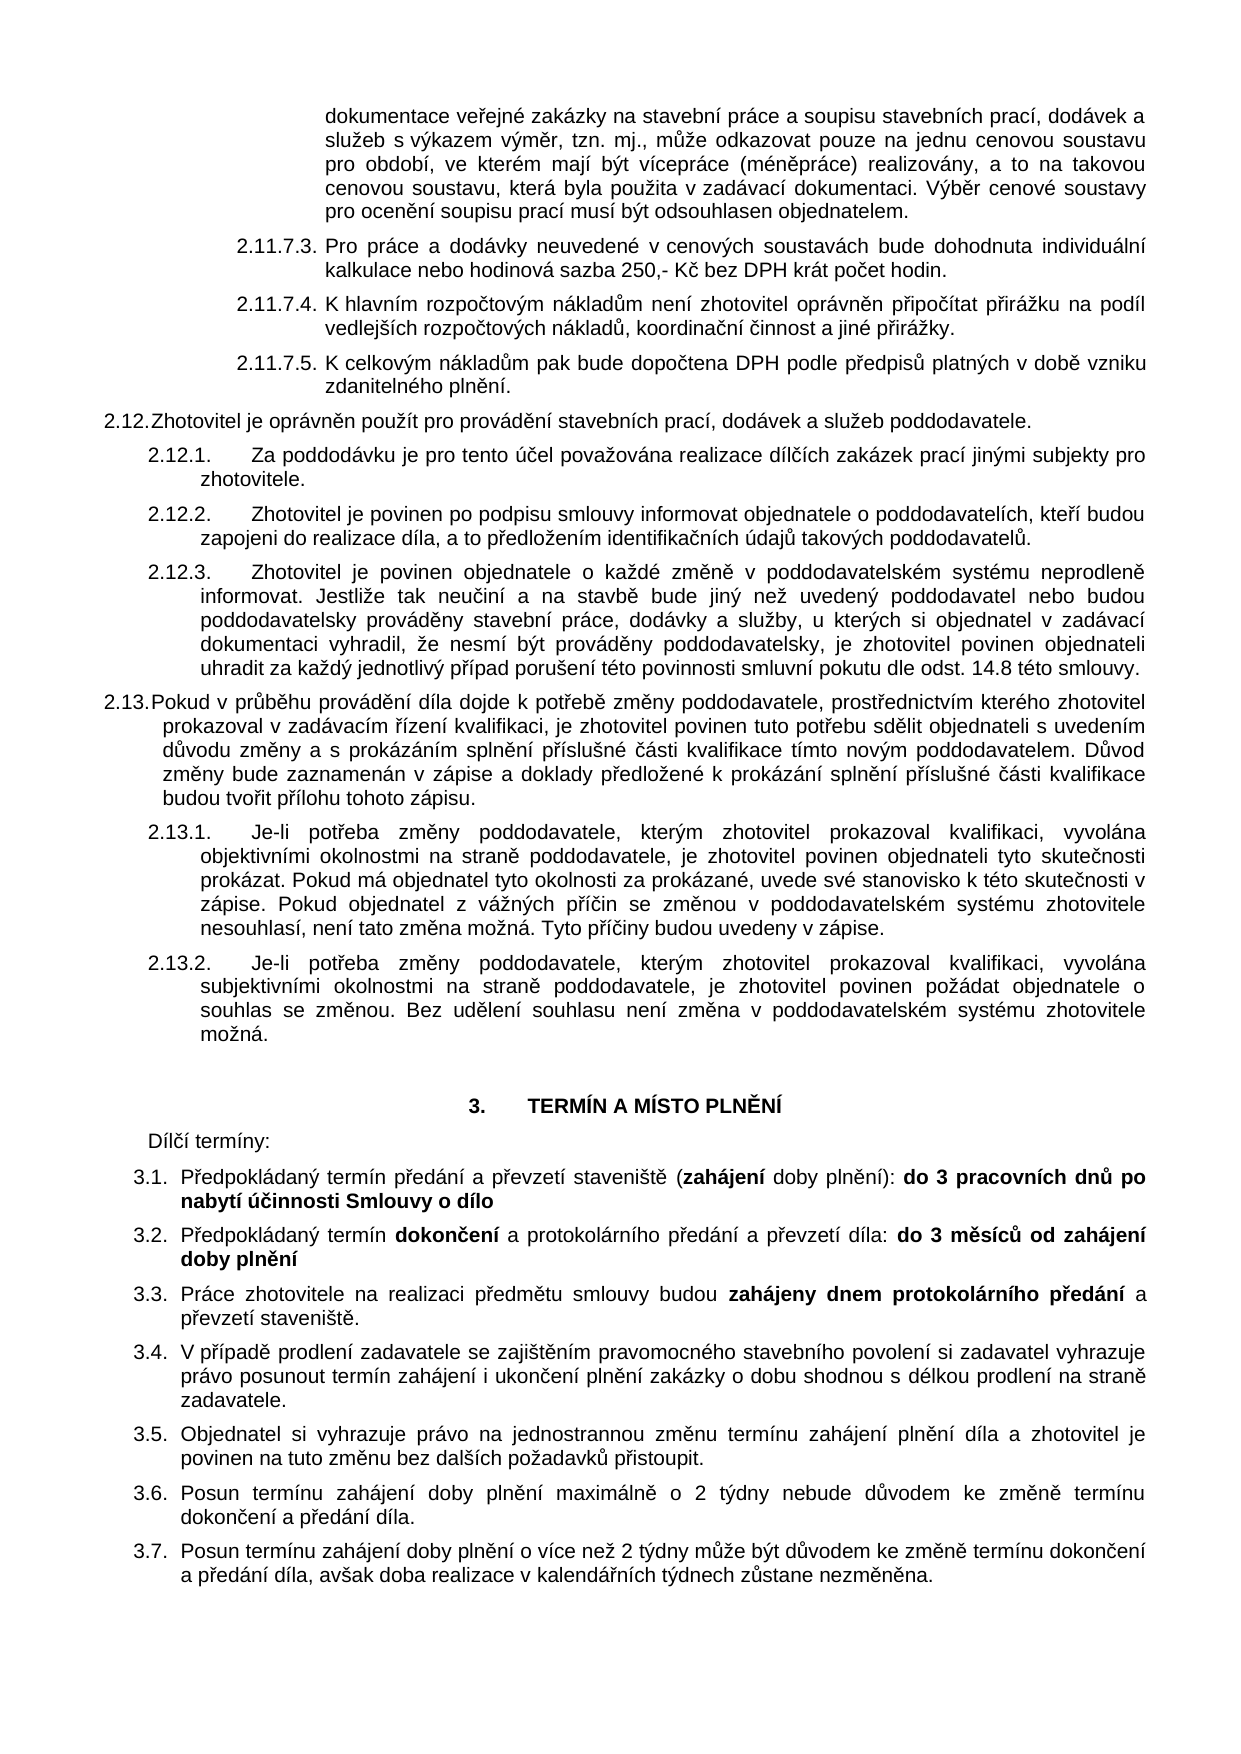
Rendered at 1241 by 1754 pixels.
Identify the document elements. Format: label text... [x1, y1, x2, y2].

list Předpokládaný termín dokončení a protokolárního předání a převzetí díla: do 3 měsíců od zahájení doby plnění [133, 1223, 1147, 1271]
list Zhotovitel je povinen objednatele o každé změně v poddodavatelském systému neprodleně informovat. Jestliže tak neučiní a na stavbě bude jiný než uvedený poddodavatel nebo budou poddodavatelsky prováděny stavební práce, dodávky a služby, u kterých si objednatel v zadávací dokumentaci vyhradil, že nesmí být prováděny poddodavatelsky, je zhotovitel povinen objednateli uhradit za každý jednotlivý případ porušení této povinnosti smluvní pokutu dle odst. 14.8 této smlouvy. [148, 560, 1147, 679]
text Dílčí termíny: [103, 1128, 1147, 1152]
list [236, 103, 1147, 223]
list Objednatel si vyhrazuje právo na jednostrannou změnu termínu zahájení plnění díla a zhotovitel je povinen na tuto změnu bez dalších požadavků přistoupit. [133, 1422, 1147, 1470]
list Zhotovitel je povinen po podpisu smlouvy informovat objednatele o poddodavatelích, kteří budou zapojeni do realizace díla, a to předložením identifikačních údajů takových poddodavatelů. [148, 501, 1147, 549]
list Pro práce a dodávky neuvedené v cenových soustavách bude dohodnuta individuální kalkulace nebo hodinová sazba 250,- Kč bez DPH krát počet hodin. [236, 234, 1147, 282]
list Posun termínu zahájení doby plnění maximálně o 2 týdny nebude důvodem ke změně termínu dokončení a předání díla. [133, 1481, 1147, 1528]
list Pokud v průběhu provádění díla dojde k potřebě změny poddodavatele, prostřednictvím kterého zhotovitel prokazoval v zadávacím řízení kvalifikaci, je zhotovitel povinen tuto potřebu sdělit objednateli s uvedením důvodu změny a s prokázáním splnění příslušné části kvalifikace tímto novým poddodavatelem. Důvod změny bude zaznamenán v zápise a doklady předložené k prokázání splnění příslušné části kvalifikace budou tvořit přílohu tohoto zápisu. [103, 690, 1147, 810]
list Zhotovitel je oprávněn použít pro provádění stavebních prací, dodávek a služeb poddodavatele. [103, 409, 1147, 433]
list Je-li potřeba změny poddodavatele, kterým zhotovitel prokazoval kvalifikaci, vyvolána objektivními okolnostmi na straně poddodavatele, je zhotovitel povinen objednateli tyto skutečnosti prokázat. Pokud má objednatel tyto okolnosti za prokázané, uvede své stanovisko k této skutečnosti v zápise. Pokud objednatel z vážných příčin se změnou v poddodavatelském systému zhotovitele nesouhlasí, není tato změna možná. Tyto příčiny budou uvedeny v zápise. [148, 820, 1147, 940]
list K celkovým nákladům pak bude dopočtena DPH podle předpisů platných v době vzniku zdanitelného plnění. [236, 350, 1147, 398]
list V případě prodlení zadavatele se zajištěním pravomocného stavebního povolení si zadavatel vyhrazuje právo posunout termín zahájení i ukončení plnění zakázky o dobu shodnou s délkou prodlení na straně zadavatele. [133, 1340, 1147, 1412]
list Předpokládaný termín předání a převzetí staveniště (zahájení doby plnění): do 3 pracovních dnů po nabytí účinnosti Smlouvy o dílo [133, 1165, 1147, 1213]
list Práce zhotovitele na realizaci předmětu smlouvy budou zahájeny dnem protokolárního předání a převzetí staveniště. [133, 1282, 1147, 1329]
list Je-li potřeba změny poddodavatele, kterým zhotovitel prokazoval kvalifikaci, vyvolána subjektivními okolnostmi na straně poddodavatele, je zhotovitel povinen požádat objednatele o souhlas se změnou. Bez udělení souhlasu není změna v poddodavatelském systému zhotovitele možná. [148, 950, 1147, 1046]
list Posun termínu zahájení doby plnění o více než 2 týdny může být důvodem ke změně termínu dokončení a předání díla, avšak doba realizace v kalendářních týdnech zůstane nezměněna. [133, 1539, 1147, 1587]
list K hlavním rozpočtovým nákladům není zhotovitel oprávněn připočítat přirážku na podíl vedlejších rozpočtových nákladů, koordinační činnost a jiné přirážky. [236, 292, 1147, 340]
list TERMÍN A MÍSTO PLNĚNÍ [103, 1094, 1147, 1118]
list Za poddodávku je pro tento účel považována realizace dílčích zakázek prací jinými subjekty pro zhotovitele. [148, 443, 1147, 491]
